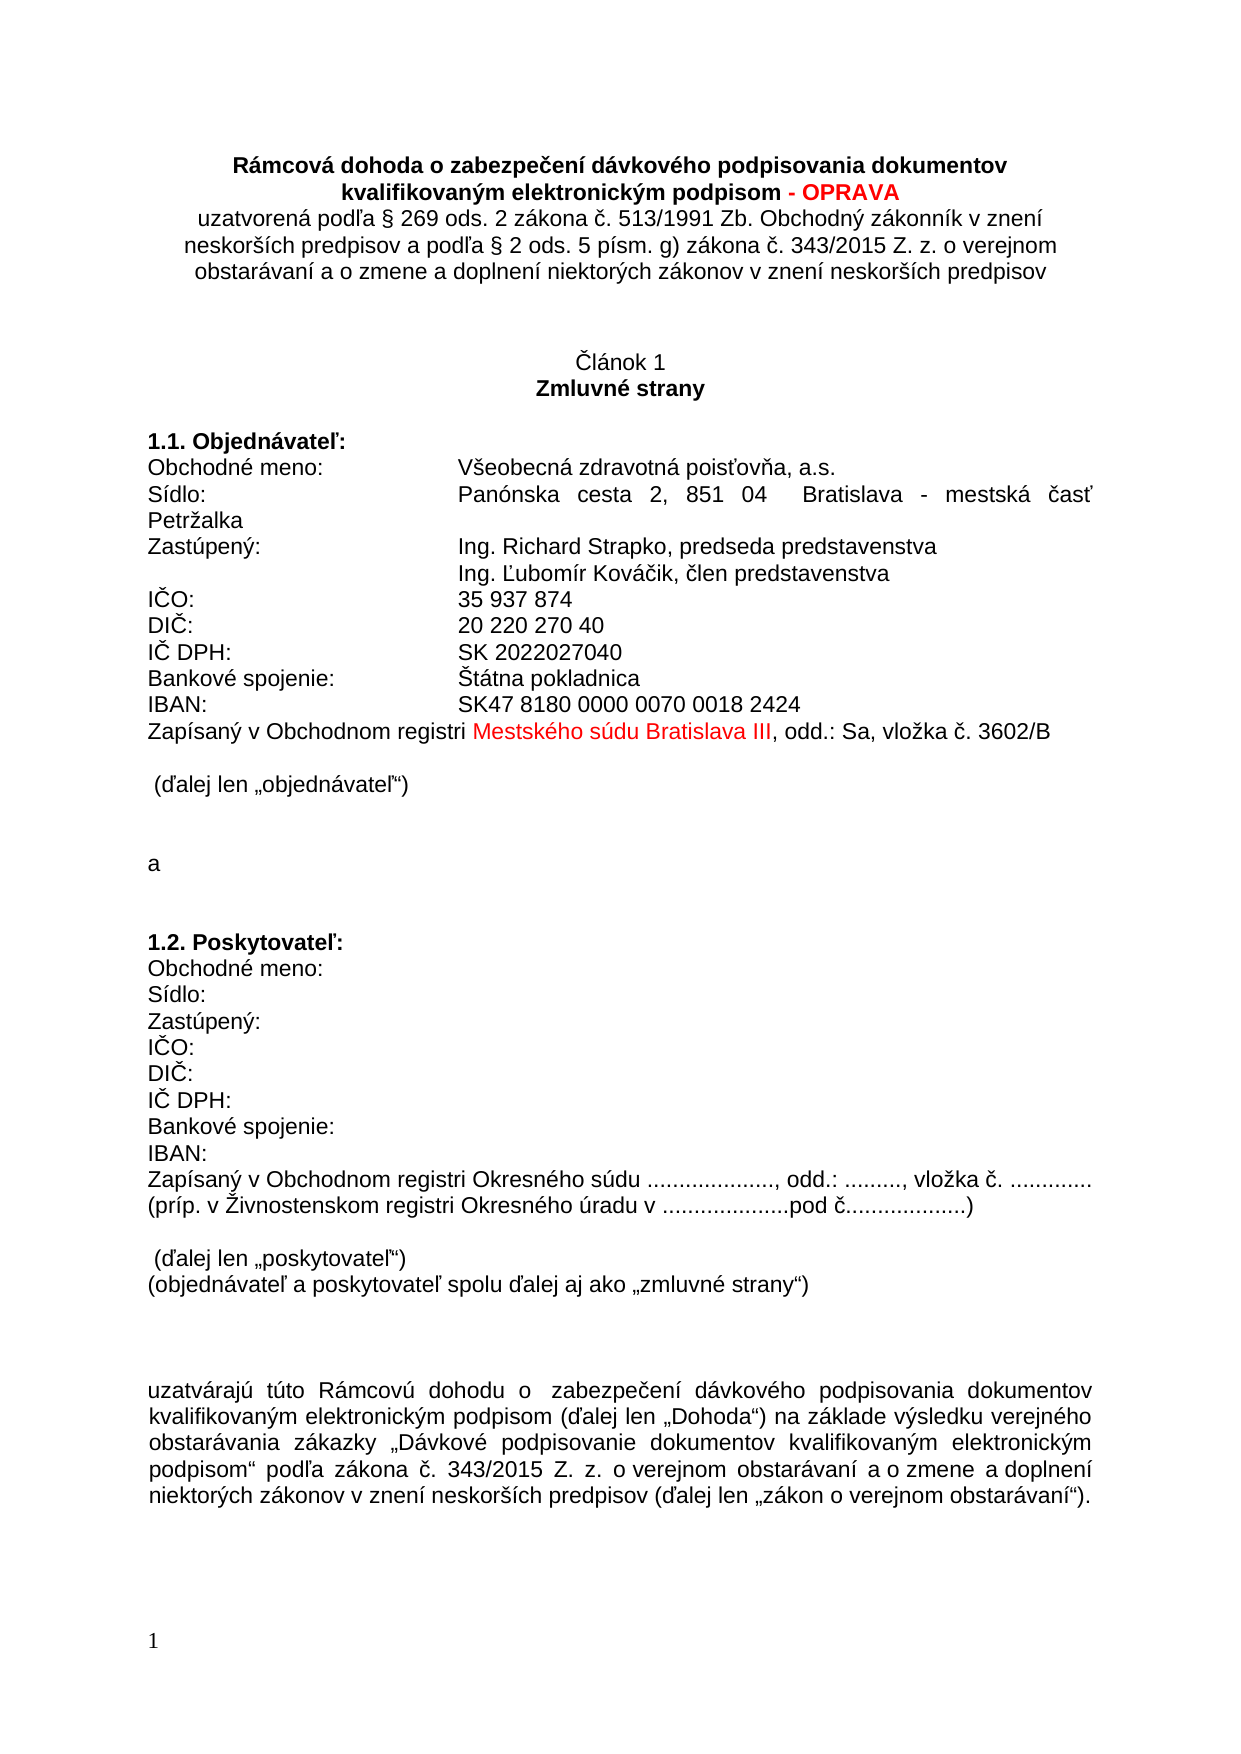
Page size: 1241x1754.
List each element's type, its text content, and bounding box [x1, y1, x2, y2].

text (ďalej len „poskytovateľ“) [147, 1245, 1093, 1271]
text Zapísaný v Obchodnom registri Mestského súdu Bratislava III, odd.: Sa, vložka č. 3602/B [147, 718, 1093, 744]
text (objednávateľ a poskytovateľ spolu ďalej aj ako „zmluvné strany“) [147, 1271, 1093, 1298]
text (ďalej len „objednávateľ“) [147, 771, 1093, 797]
text Zmluvné strany [147, 375, 1093, 402]
text Zastúpený: [147, 1008, 1093, 1034]
text Obchodné meno: Všeobecná zdravotná poisťovňa, a.s. [147, 454, 1093, 481]
text Sídlo: Panónska cesta 2, 851 04 Bratislava - mestská časť Petržalka [147, 481, 1093, 533]
text uzatvorená podľa § 269 ods. 2 zákona č. 513/1991 Zb. Obchodný zákonník v znení neskorších predpisov a podľa § 2 ods. 5 písm. g) zákona č. 343/2015 Z. z. o verejnom obstarávaní a o zmene a doplnení niektorých zákonov v znení neskorších predpisov [147, 205, 1092, 284]
text IBAN: SK47 8180 0000 0070 0018 2424 [147, 691, 1093, 718]
text 1.2. Poskytovateľ: [147, 929, 1093, 955]
text a [147, 849, 1093, 876]
text IČO: [147, 1034, 1093, 1060]
text 1.1. Objednávateľ: [147, 428, 1093, 454]
text uzatvárajú túto Rámcovú dohodu o zabezpečení dávkového podpisovania dokumentov kvalifikovaným elektronickým podpisom (ďalej len „Dohoda“) na základe výsledku verejného obstarávania zákazky „Dávkové podpisovanie dokumentov kvalifikovaným elektronickým podpisom“ podľa zákona č. 343/2015 Z. z. o verejnom obstarávaní a o zmene a doplnení niektorých zákonov v znení neskorších predpisov (ďalej len „zákon o verejnom obstarávaní“). [147, 1377, 1092, 1508]
text Bankové spojenie: [147, 1113, 1093, 1139]
text Zapísaný v Obchodnom registri Okresného súdu ...................., odd.: ........., vložka č. ............. (príp. v Živnostenskom registri Okresného úradu v ....................pod č...................) [147, 1166, 1093, 1218]
text IČ DPH: SK 2022027040 [147, 639, 1093, 665]
text Rámcová dohoda o zabezpečení dávkového podpisovania dokumentov kvalifikovaným elektronickým podpisom - OPRAVA [147, 152, 1092, 205]
text DIČ: 20 220 270 40 [147, 612, 1093, 639]
text Zastúpený: Ing. Richard Strapko, predseda predstavenstva [147, 533, 1093, 560]
text IČO: 35 937 874 [147, 586, 1093, 612]
text Ing. Ľubomír Kováčik, člen predstavenstva [147, 560, 1093, 586]
text Sídlo: [147, 981, 1093, 1008]
text Obchodné meno: [147, 955, 1093, 981]
text IČ DPH: [147, 1087, 1093, 1113]
text IBAN: [147, 1139, 1093, 1166]
text Článok 1 [147, 349, 1093, 375]
text DIČ: [147, 1060, 1093, 1087]
text Bankové spojenie: Štátna pokladnica [147, 665, 1093, 691]
